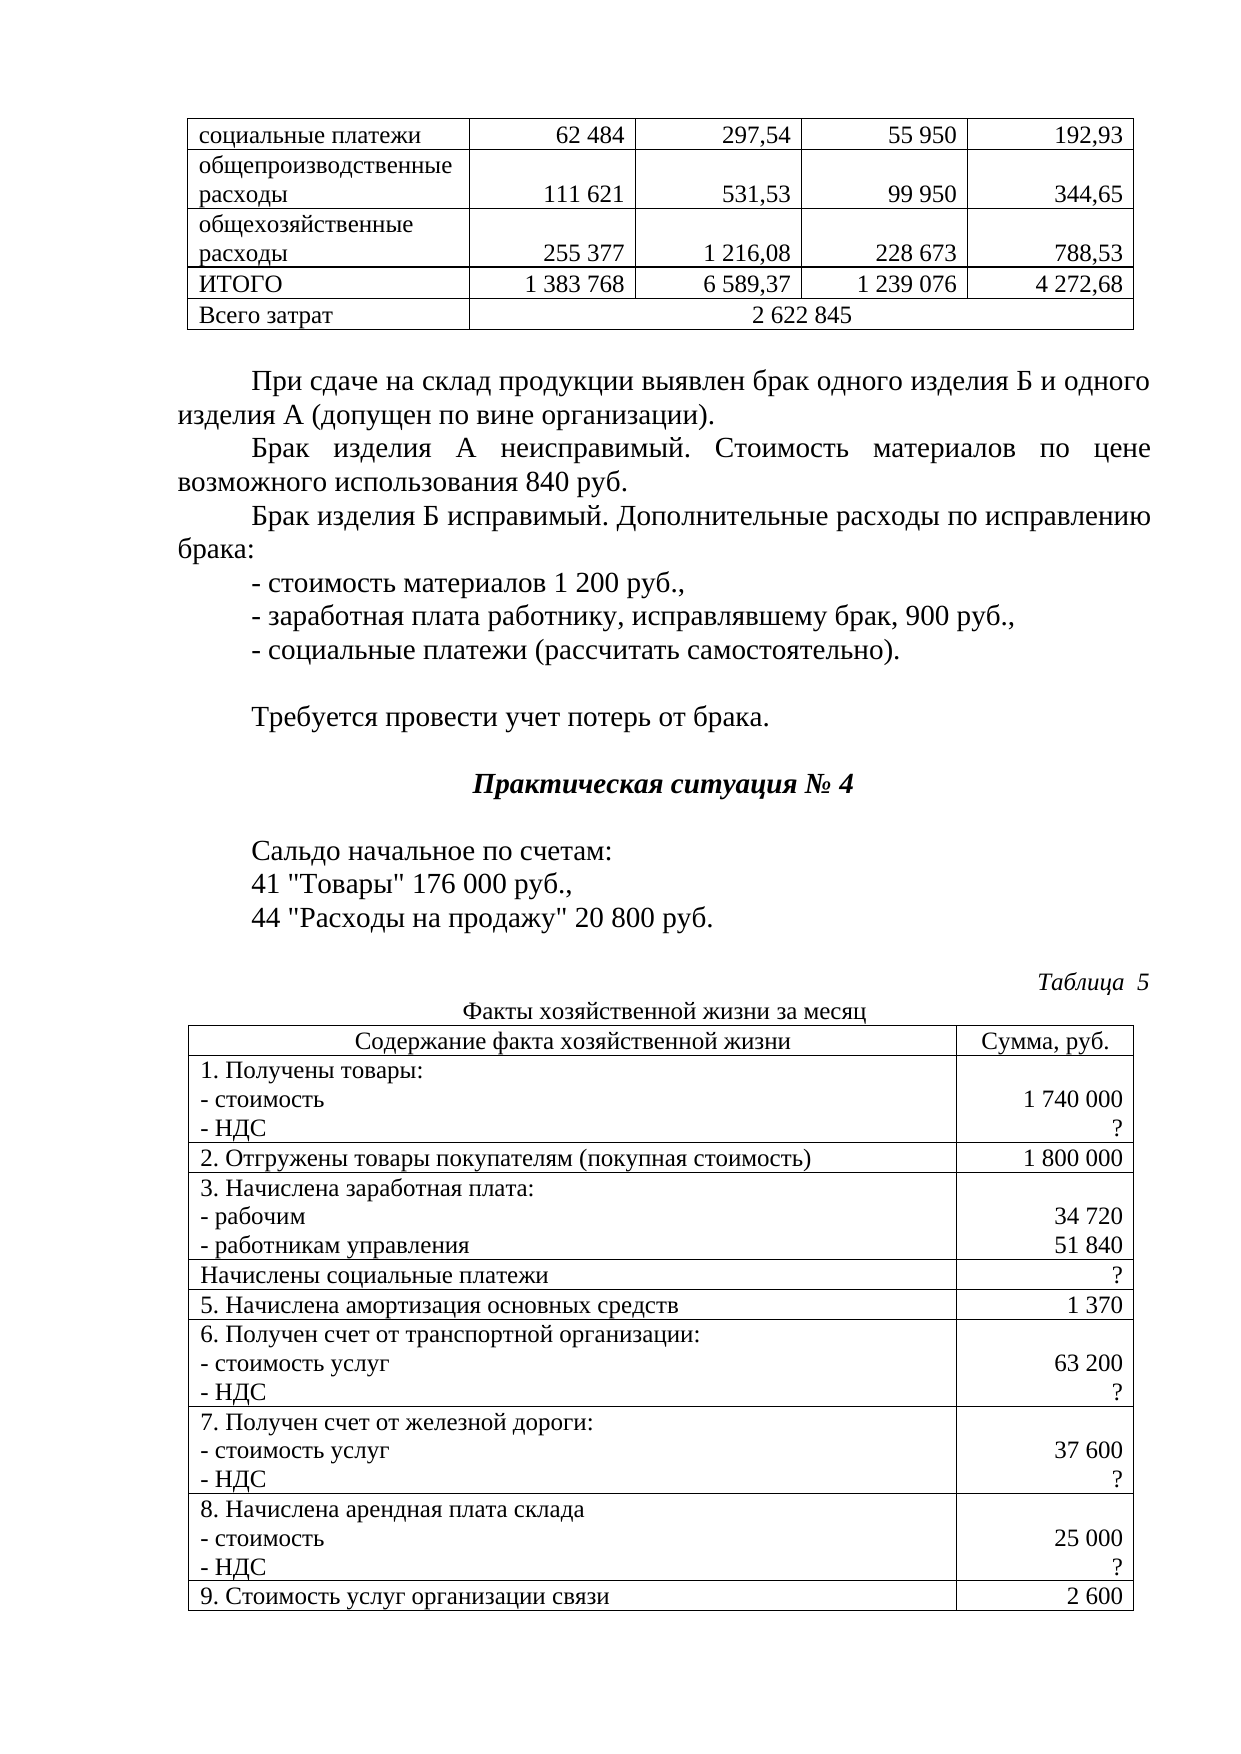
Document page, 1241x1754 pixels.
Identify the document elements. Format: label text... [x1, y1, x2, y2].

table_cell Начислены социальные платежи [189, 1260, 956, 1289]
text 44 "Расходы на продажу" 20 800 руб. [177, 900, 1152, 934]
table_cell ? [957, 1260, 1133, 1289]
text Таблица 5 [177, 967, 1152, 996]
table_cell 228 673 [802, 209, 967, 266]
table_cell 1 216,08 [636, 209, 801, 266]
table_cell 55 950 [802, 119, 967, 149]
table_cell 4 272,68 [968, 268, 1133, 298]
table_cell 1 239 076 [802, 268, 967, 298]
table_cell 25 000 ? [957, 1494, 1133, 1580]
table_cell 344,65 [968, 150, 1133, 208]
table_cell общепроизводственные расходы [188, 150, 469, 208]
text Сальдо начальное по счетам: [177, 833, 1152, 867]
text Требуется провести учет потерь от брака. [177, 699, 1152, 732]
table_cell 63 200 ? [957, 1320, 1133, 1406]
table_cell 297,54 [636, 119, 801, 149]
table_cell 6 589,37 [636, 268, 801, 298]
text - заработная плата работнику, исправлявшему брак, 900 руб., [177, 598, 1152, 632]
table_cell 5. Начислена амортизация основных средств [189, 1290, 956, 1318]
text Брак изделия А неисправимый. Стоимость материалов по цене возможного использования 840 руб. [177, 431, 1152, 498]
table_cell 9. Стоимость услуг организации связи [189, 1581, 956, 1610]
table_header Содержание факта хозяйственной жизни [189, 1026, 956, 1054]
text Факты хозяйственной жизни за месяц [177, 996, 1152, 1025]
table_cell 192,93 [968, 119, 1133, 149]
table_cell 7. Получен счет от железной дороги: - стоимость услуг - НДС [189, 1407, 956, 1493]
table_cell 1. Получены товары: - стоимость - НДС [189, 1056, 956, 1142]
table_cell 1 370 [957, 1290, 1133, 1318]
table_cell 255 377 [470, 209, 635, 266]
table_cell Всего затрат [188, 299, 469, 329]
table_cell общехозяйственные расходы [188, 209, 469, 266]
table_cell 6. Получен счет от транспортной организации: - стоимость услуг - НДС [189, 1320, 956, 1406]
table_cell 1 740 000 ? [957, 1056, 1133, 1142]
table_cell 788,53 [968, 209, 1133, 266]
table_cell 34 720 51 840 [957, 1173, 1133, 1259]
table_cell 1 383 768 [470, 268, 635, 298]
table_cell ИТОГО [188, 268, 469, 298]
table_cell 531,53 [636, 150, 801, 208]
table_cell 2 622 845 [470, 299, 1133, 329]
table_cell 2 600 [957, 1581, 1133, 1610]
table_cell 8. Начислена арендная плата склада - стоимость - НДС [189, 1494, 956, 1580]
text Брак изделия Б исправимый. Дополнительные расходы по исправлению брака: [177, 498, 1152, 565]
table_cell 111 621 [470, 150, 635, 208]
table_header Сумма, руб. [957, 1026, 1133, 1054]
table_cell 2. Отгружены товары покупателям (покупная стоимость) [189, 1143, 956, 1172]
table_cell 62 484 [470, 119, 635, 149]
text Практическая ситуация № 4 [177, 766, 1152, 799]
text - социальные платежи (рассчитать самостоятельно). [177, 632, 1152, 665]
text При сдаче на склад продукции выявлен брак одного изделия Б и одного изделия А (допущен по вине организации). [177, 363, 1152, 431]
table_cell 1 800 000 [957, 1143, 1133, 1172]
table_cell 37 600 ? [957, 1407, 1133, 1493]
table_cell 3. Начислена заработная плата: - рабочим - работникам управления [189, 1173, 956, 1259]
text 41 "Товары" 176 000 руб., [177, 867, 1152, 900]
text - стоимость материалов 1 200 руб., [177, 565, 1152, 598]
table_cell 99 950 [802, 150, 967, 208]
table_cell социальные платежи [188, 119, 469, 149]
